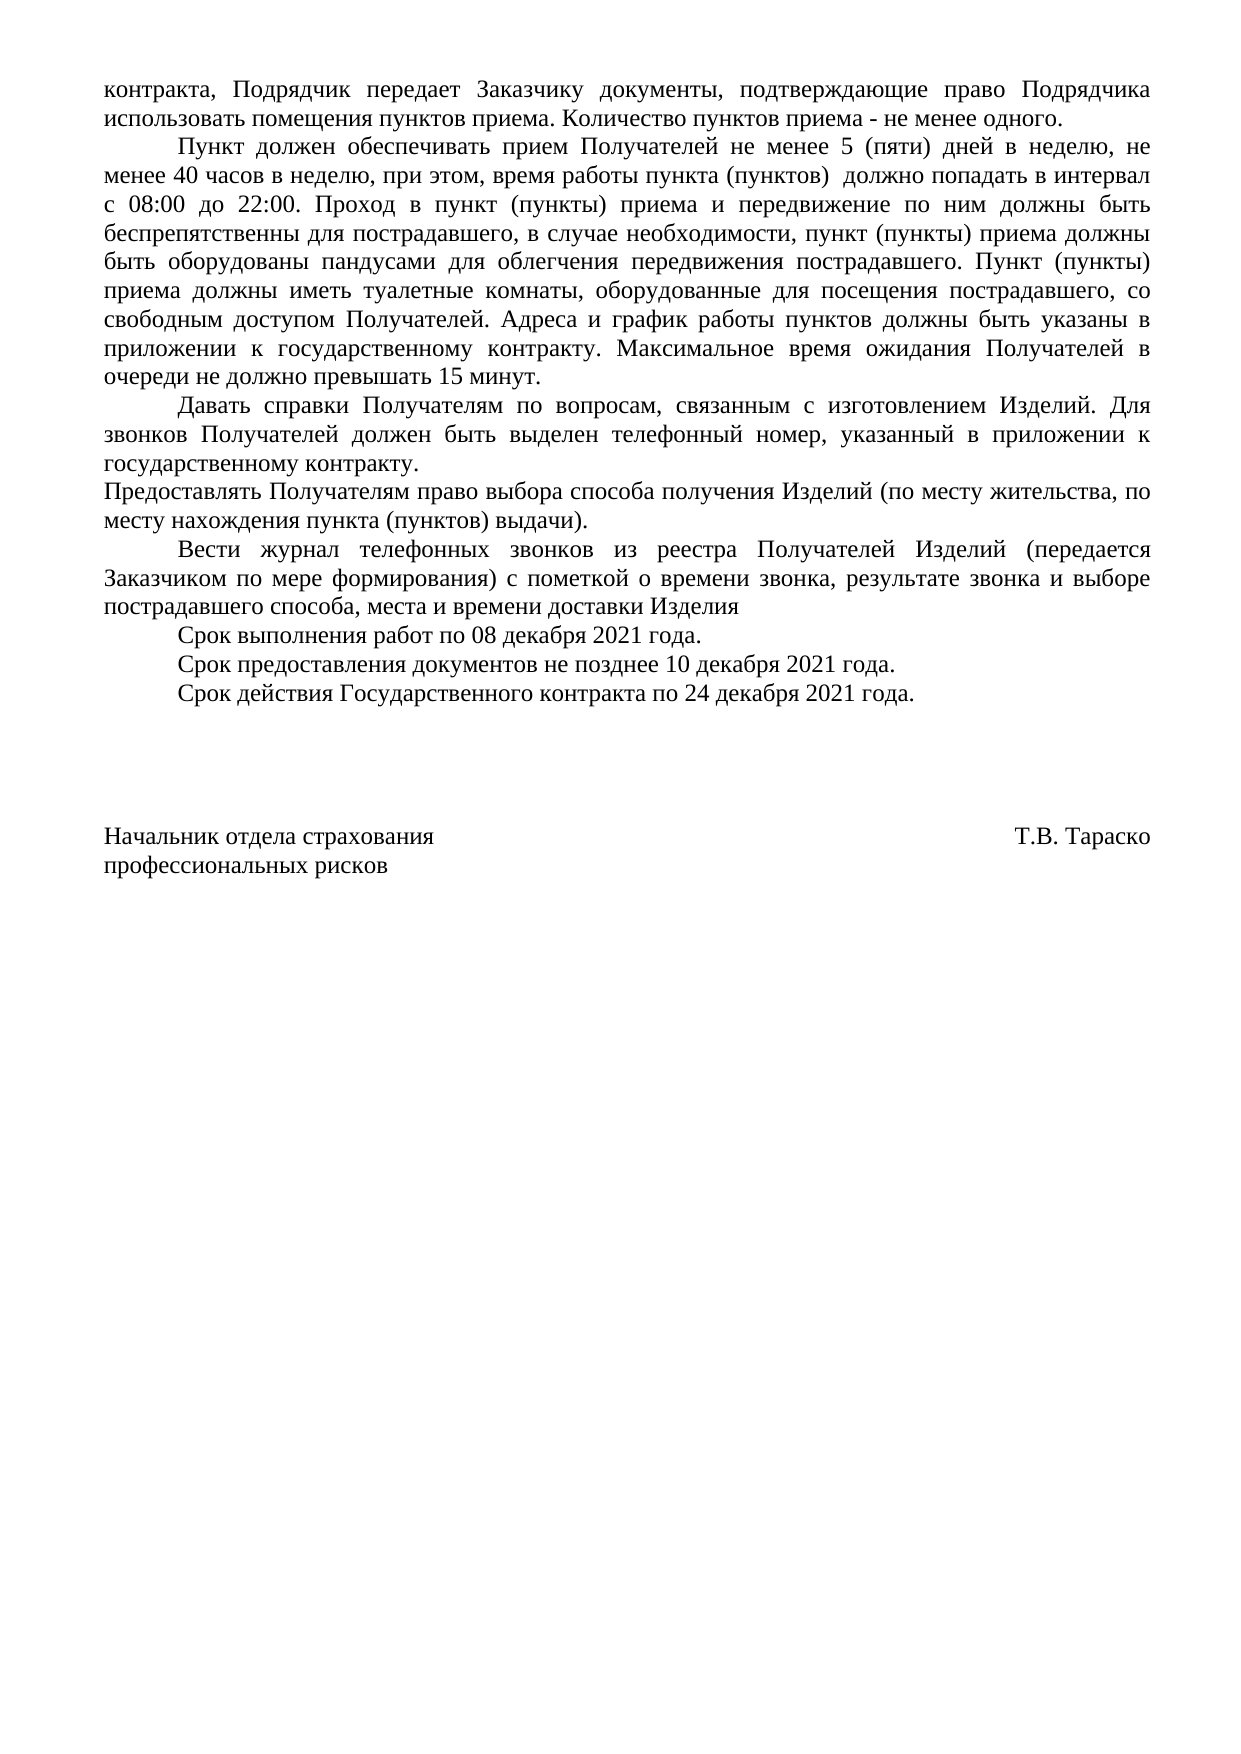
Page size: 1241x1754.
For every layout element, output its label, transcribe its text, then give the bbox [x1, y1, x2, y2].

text профессиональных рисков [103, 850, 1152, 879]
text Срок предоставления документов не позднее 10 декабря 2021 года. [103, 649, 1152, 678]
text Вести журнал телефонных звонков из реестра Получателей Изделий (передается Заказчиком по мере формирования) с пометкой о времени звонка, результате звонка и выборе пострадавшего способа, места и времени доставки Изделия [103, 534, 1152, 620]
text Начальник отдела страхования Т.В. Тараско [103, 821, 1152, 850]
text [103, 74, 1152, 131]
text Предоставлять Получателям право выбора способа получения Изделий (по месту жительства, по месту нахождения пункта (пунктов) выдачи). [103, 476, 1152, 534]
text Срок выполнения работ по 08 декабря 2021 года. [103, 620, 1152, 649]
text Давать справки Получателям по вопросам, связанным с изготовлением Изделий. Для звонков Получателей должен быть выделен телефонный номер, указанный в приложении к государственному контракту. [103, 390, 1152, 476]
text Срок действия Государственного контракта по 24 декабря 2021 года. [103, 678, 1152, 706]
text Пункт должен обеспечивать прием Получателей не менее 5 (пяти) дней в неделю, не менее 40 часов в неделю, при этом, время работы пункта (пунктов) должно попадать в интервал с 08:00 до 22:00. Проход в пункт (пункты) приема и передвижение по ним должны быть беспрепятственны для пострадавшего, в случае необходимости, пункт (пункты) приема должны быть оборудованы пандусами для облегчения передвижения пострадавшего. Пункт (пункты) приема должны иметь туалетные комнаты, оборудованные для посещения пострадавшего, со свободным доступом Получателей. Адреса и график работы пунктов должны быть указаны в приложении к государственному контракту. Максимальное время ожидания Получателей в очереди не должно превышать 15 минут. [103, 131, 1152, 390]
